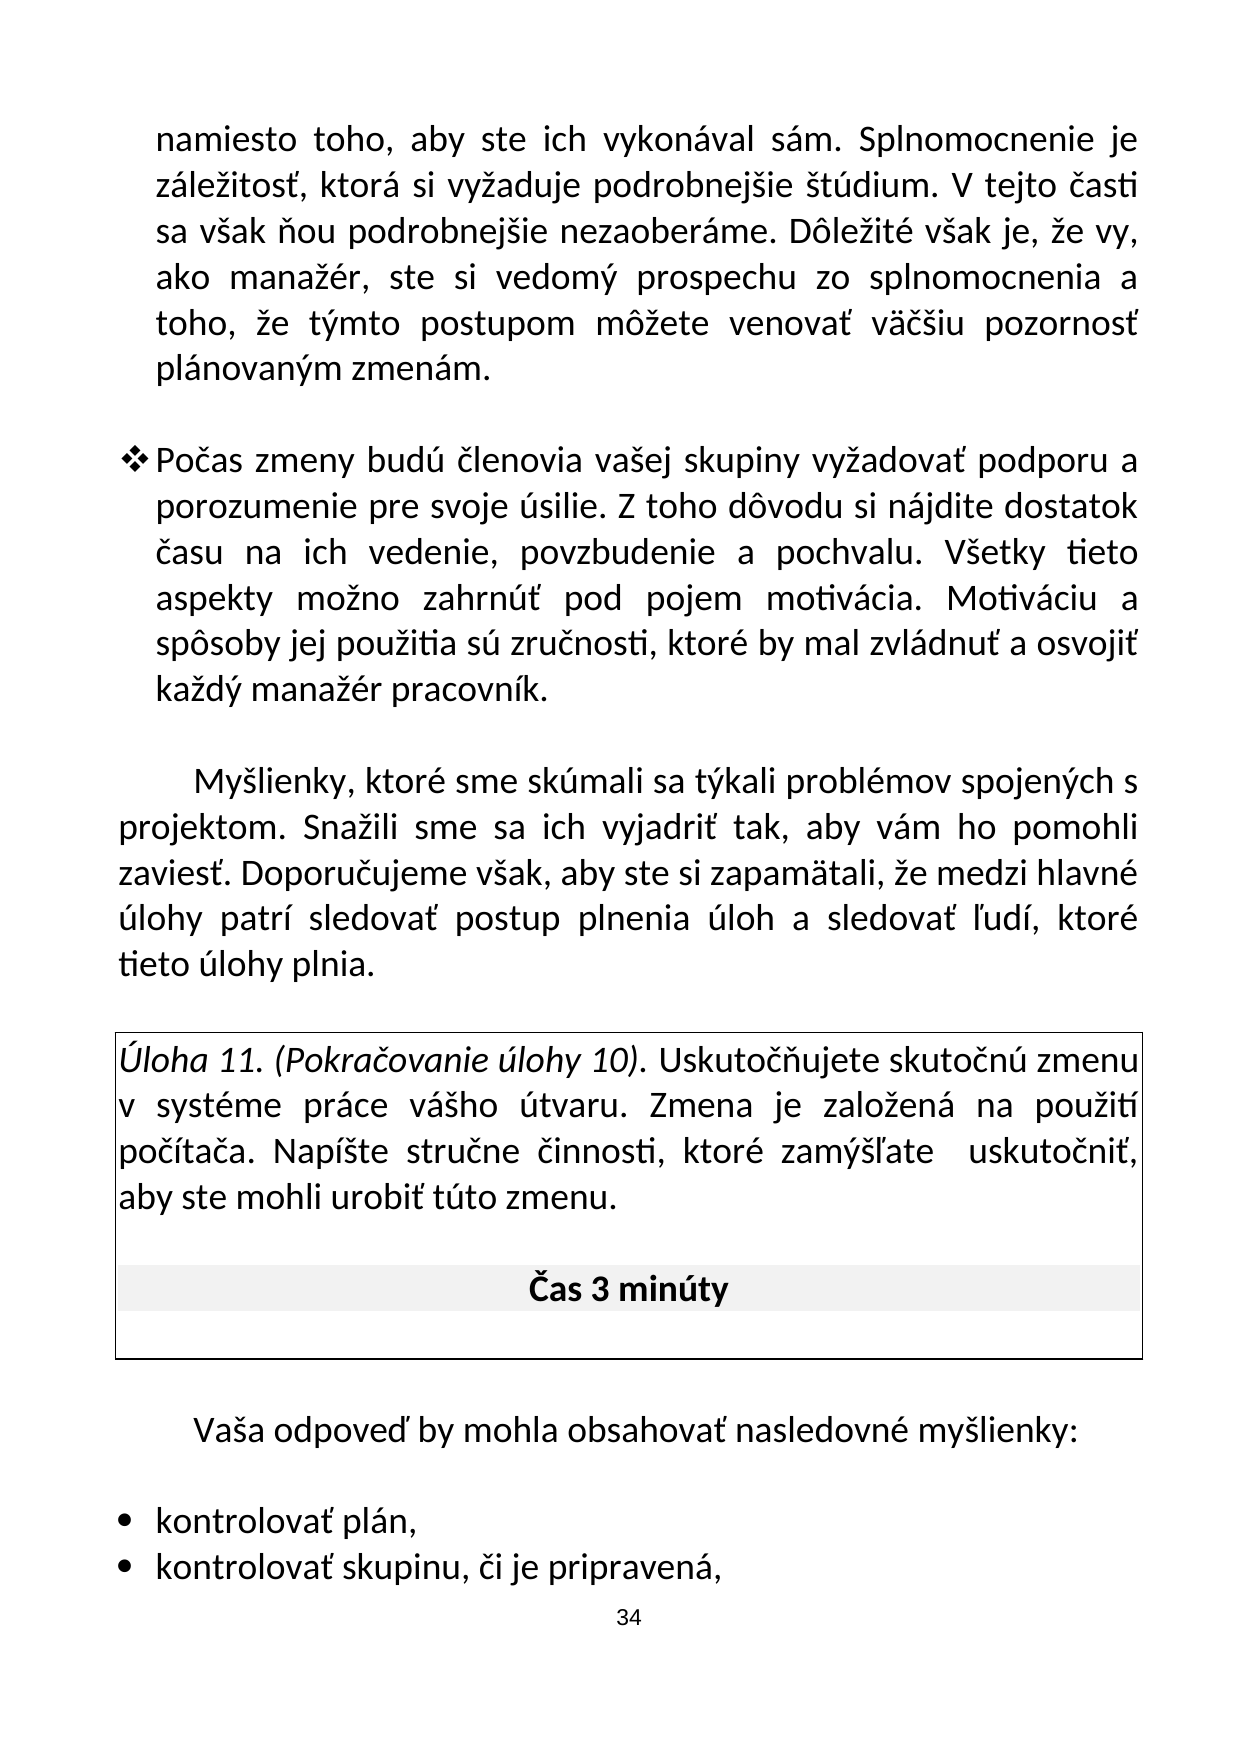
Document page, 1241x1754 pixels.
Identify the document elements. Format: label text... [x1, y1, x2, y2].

text Úloha 11. (Pokračovanie úlohy 10). Uskutočňujete skutočnú zmenu v systéme práce vášho útvaru. Zmena je založená na použití počítača. Napíšte stručne činnosti, ktoré zamýšľate uskutočniť, aby ste mohli urobiť túto zmenu. [116, 1033, 1142, 1219]
text kontrolovať plán, [118, 1497, 1140, 1543]
text Počas zmeny budú členovia vašej skupiny vyžadovať podporu a porozumenie pre svoje úsilie. Z toho dôvodu si nájdite dostatok času na ich vedenie, povzbudenie a pochvalu. Všetky tieto aspekty možno zahrnúť pod pojem motivácia. Motiváciu a spôsoby jej použitia sú zručnosti, ktoré by mal zvládnuť a osvojiť každý manažér pracovník. [118, 436, 1140, 711]
text Myšlienky, ktoré sme skúmali sa týkali problémov spojených s projektom. Snažili sme sa ich vyjadriť tak, aby vám ho pomohli zaviesť. Doporučujeme však, aby ste si zapamätali, že medzi hlavné úlohy patrí sledovať postup plnenia úloh a sledovať ľudí, ktoré tieto úlohy plnia. [118, 757, 1140, 986]
text kontrolovať skupinu, či je pripravená, [118, 1543, 1140, 1589]
text Čas 3 minúty [118, 1265, 1140, 1311]
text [118, 115, 1140, 390]
text Vaša odpoveď by mohla obsahovať nasledovné myšlienky: [118, 1406, 1140, 1452]
